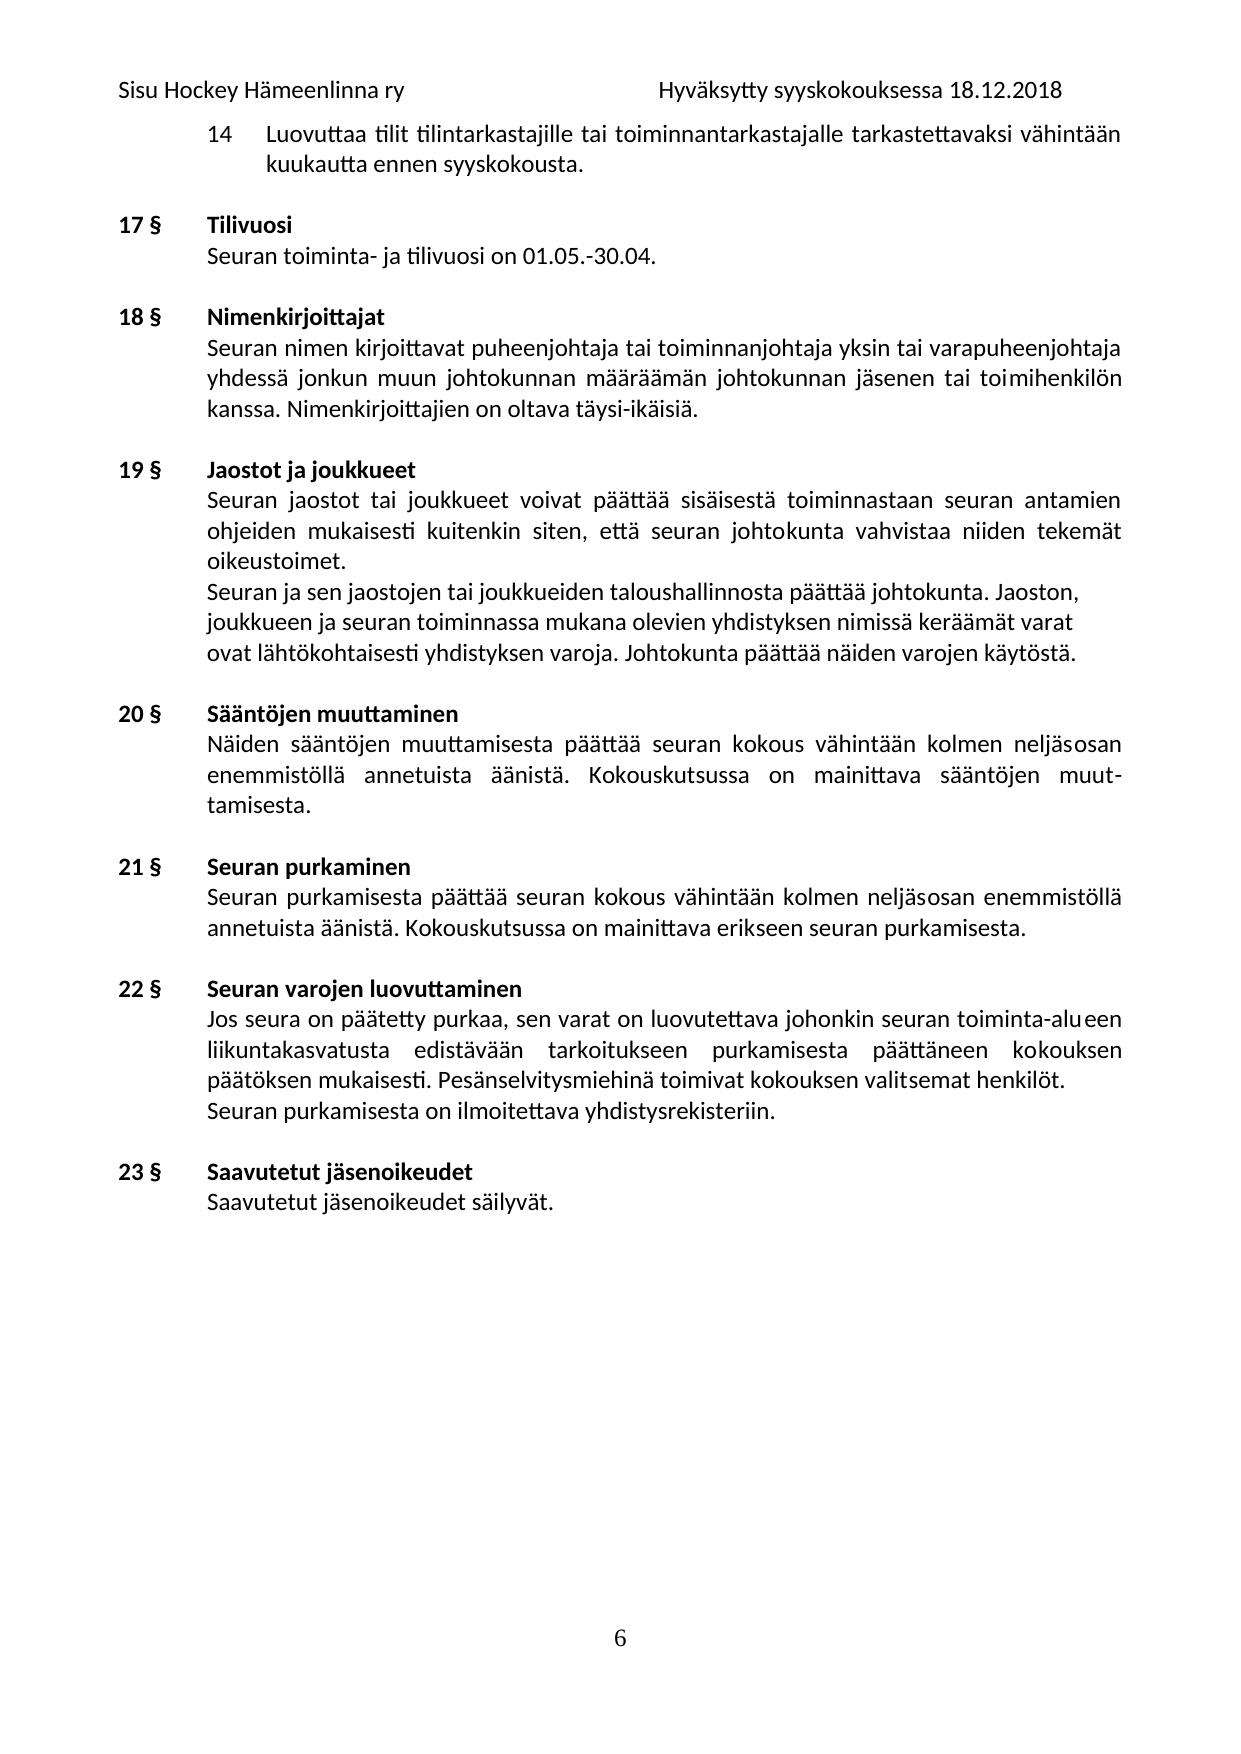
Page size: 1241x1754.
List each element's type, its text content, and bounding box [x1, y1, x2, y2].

text 19 § Jaostot ja joukkueet [118, 454, 1122, 484]
text Seuran nimen kirjoittavat puheenjohtaja tai toiminnanjohtaja yksin tai varapuheenjohtaja yhdessä jonkun muun johtokunnan määräämän johtokunnan jäsenen tai toimihenkilön kanssa. Nimenkirjoittajien on oltava täysi-ikäisiä. [118, 332, 1122, 423]
text 21 § Seuran purkaminen [118, 851, 1122, 881]
text Jos seura on päätetty purkaa, sen varat on luovutettava johonkin seuran toiminta-alueen liikuntakasvatusta edistävään tarkoitukseen purkamisesta päättäneen kokouksen päätöksen mukaisesti. Pesänselvitysmiehinä toimivat kokouksen valitsemat henkilöt. [118, 1003, 1122, 1095]
text 17 § Tilivuosi [118, 210, 1122, 240]
text 18 § Nimenkirjoittajat [118, 301, 1122, 332]
text Seuran purkamisesta päättää seuran kokous vähintään kolmen neljäsosan enemmistöllä annetuista äänistä. Kokouskutsussa on mainittava erikseen seuran purkamisesta. [118, 881, 1122, 942]
text 20 § Sääntöjen muuttaminen [118, 698, 1122, 728]
text Näiden sääntöjen muuttamisesta päättää seuran kokous vähintään kolmen neljäsosan enemmistöllä annetuista äänistä. Kokouskutsussa on mainittava sääntöjen muuttamisesta. [118, 728, 1122, 820]
text Seuran ja sen jaostojen tai joukkueiden taloushallinnosta päättää johtokunta. Jaoston, joukkueen ja seuran toiminnassa mukana olevien yhdistyksen nimissä keräämät varat ovat lähtökohtaisesti yhdistyksen varoja. Johtokunta päättää näiden varojen käytöstä. [207, 576, 1122, 667]
text 14 Luovuttaa tilit tilintarkastajille tai toiminnantarkastajalle tarkastettavaksi vähintään kuukautta ennen syyskokousta. [207, 118, 1122, 179]
text Seuran toiminta- ja tilivuosi on 01.05.-30.04. [118, 240, 1122, 271]
text 22 § Seuran varojen luovuttaminen [118, 973, 1122, 1003]
text 23 § Saavutetut jäsenoikeudet [118, 1156, 1122, 1186]
text Seuran jaostot tai joukkueet voivat päättää sisäisestä toiminnastaan seuran antamien ohjeiden mukaisesti kuitenkin siten, että seuran johtokunta vahvistaa niiden tekemät oikeustoimet. [118, 484, 1122, 576]
text Saavutetut jäsenoikeudet säilyvät. [118, 1186, 1122, 1217]
text Seuran purkamisesta on ilmoitettava yhdistysrekisteriin. [118, 1095, 1122, 1125]
